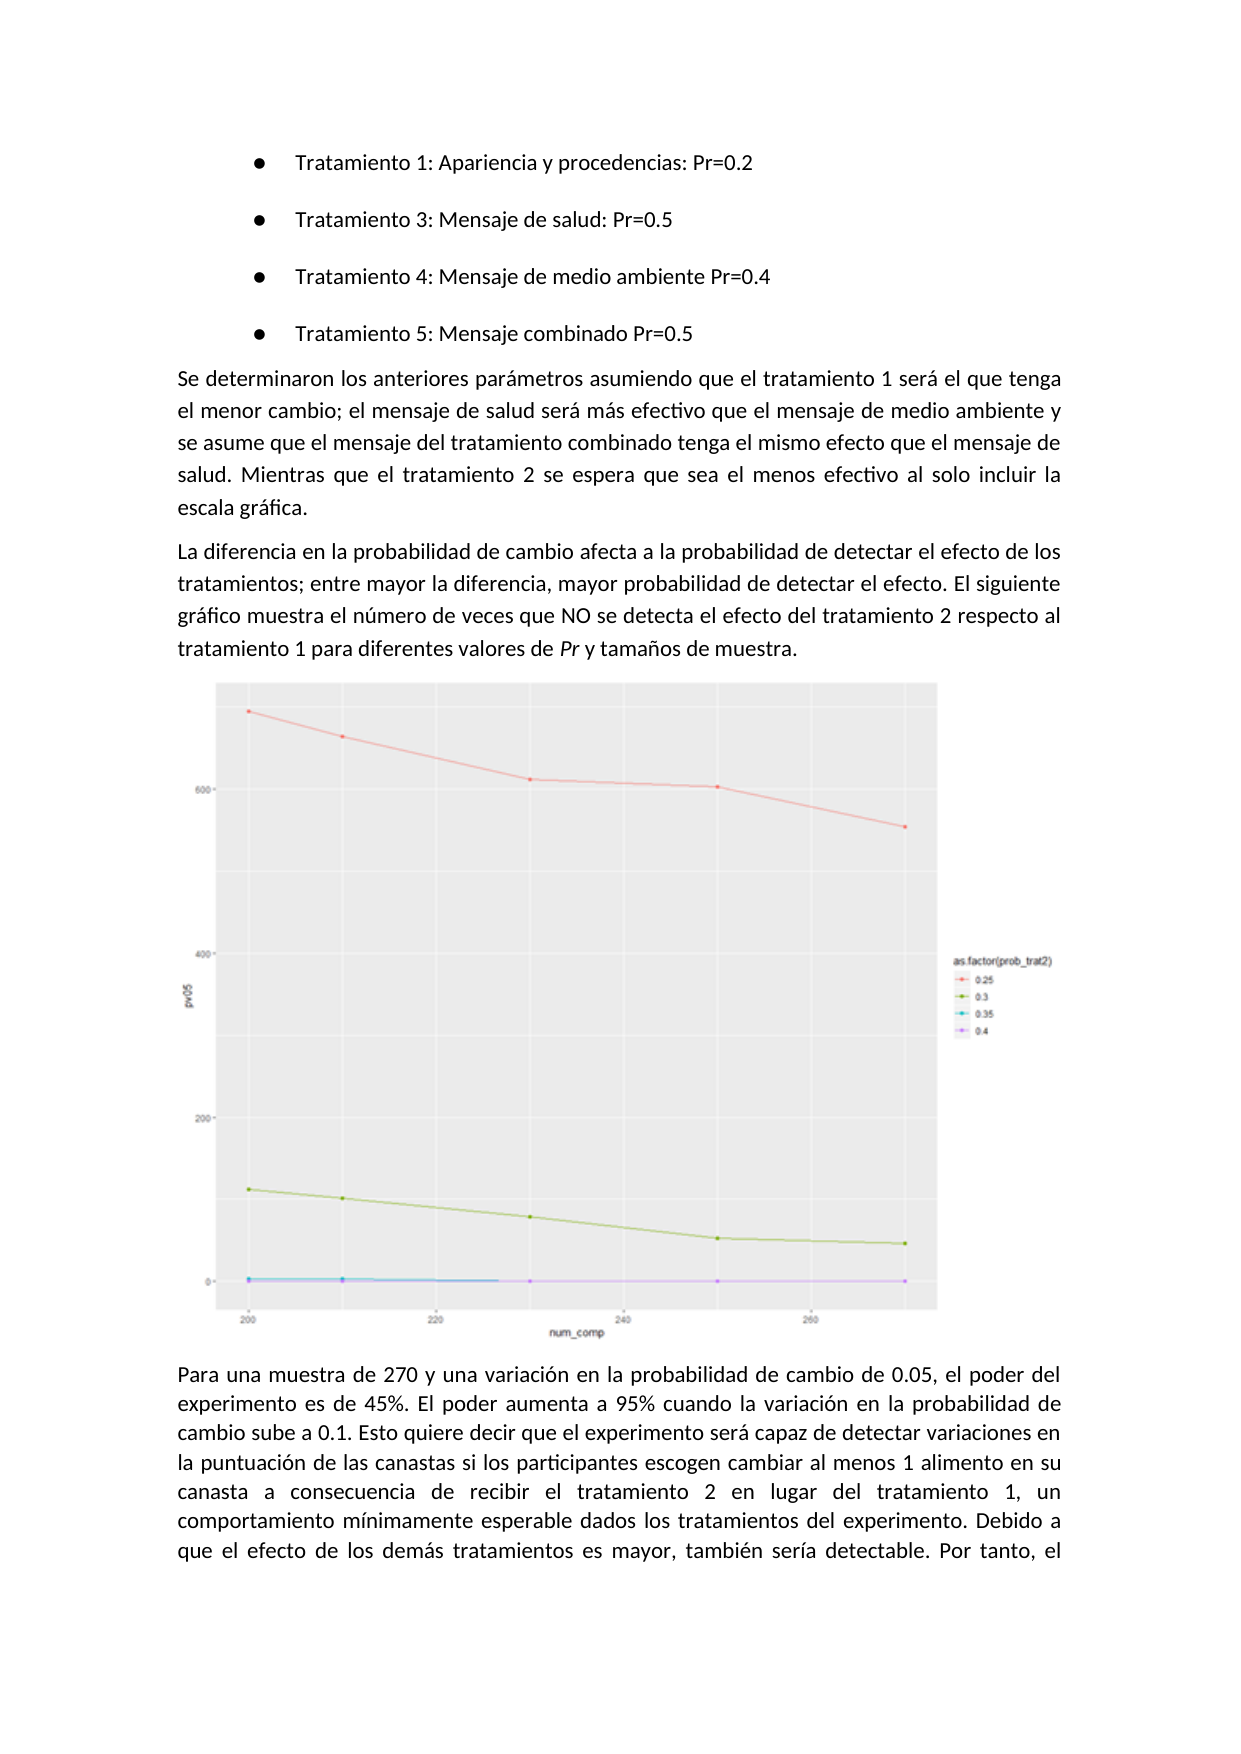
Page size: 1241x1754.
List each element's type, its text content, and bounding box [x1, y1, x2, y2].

text Se determinaron los anteriores parámetros asumiendo que el tratamiento 1 será el que tenga el menor cambio; el mensaje de salud será más efectivo que el mensaje de medio ambiente y se asume que el mensaje del tratamiento combinado tenga el mismo efecto que el mensaje de salud. Mientras que el tratamiento 2 se espera que sea el menos efectivo al solo incluir la escala gráfica. [177, 364, 1063, 521]
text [177, 1360, 1063, 1564]
text ● Tratamiento 3: Mensaje de salud: Pr=0.5 [252, 205, 1063, 233]
text La diferencia en la probabilidad de cambio afecta a la probabilidad de detectar el efecto de los tratamientos; entre mayor la diferencia, mayor probabilidad de detectar el efecto. El siguiente gráfico muestra el número de veces que NO se detecta el efecto del tratamiento 2 respecto al tratamiento 1 para diferentes valores de Pr y tamaños de muestra. [177, 537, 1063, 662]
text ● Tratamiento 5: Mensaje combinado Pr=0.5 [252, 319, 1063, 347]
text ● Tratamiento 1: Apariencia y procedencias: Pr=0.2 [252, 148, 1063, 176]
picture [177, 678, 1063, 1344]
text ● Tratamiento 4: Mensaje de medio ambiente Pr=0.4 [252, 262, 1063, 290]
